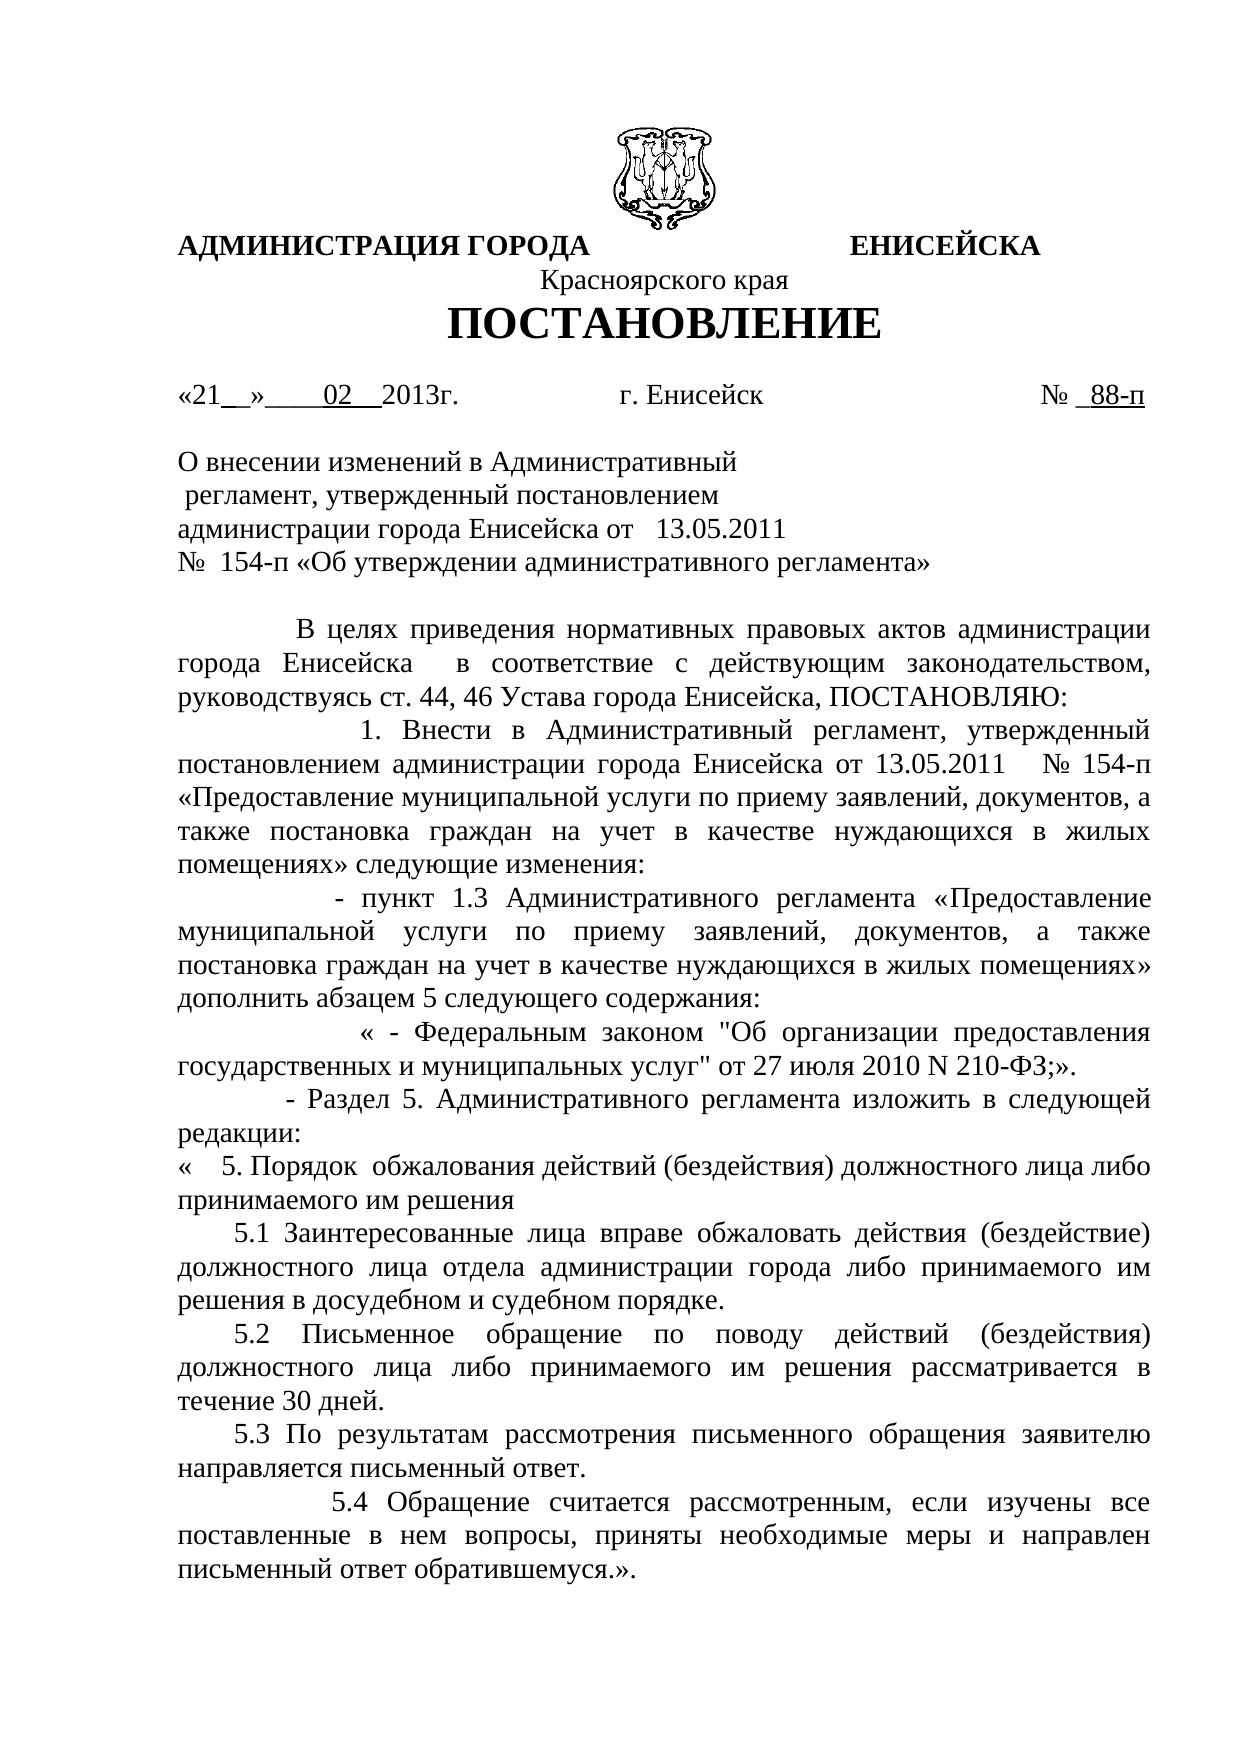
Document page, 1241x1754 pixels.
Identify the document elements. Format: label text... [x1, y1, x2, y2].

subtitle администрации города Енисейска от 13.05.2011 [177, 511, 1152, 544]
subtitle 5.4 Обращение считается рассмотренным, если изучены все поставленные в нем вопросы, приняты необходимые меры и направлен письменный ответ обратившемуся.». [177, 1484, 1152, 1584]
subtitle регламент, утвержденный постановлением [177, 477, 1152, 511]
text - Раздел 5. Административного регламента изложить в следующей редакции: [177, 1081, 1152, 1148]
text 5.1 Заинтересованные лица вправе обжаловать действия (бездействие) должностного лица отдела администрации города либо принимаемого им решения в досудебном и судебном порядке. [177, 1215, 1152, 1316]
text Красноярского края [177, 262, 1152, 295]
subtitle « - Федеральным законом "Об организации предоставления государственных и муниципальных услуг" от 27 июля 2010 N 210-ФЗ;». [177, 1014, 1152, 1081]
text В целях приведения нормативных правовых актов администрации города Енисейска в соответствие с действующим законодательством, руководствуясь ст. 44, 46 Устава города Енисейска, ПОСТАНОВЛЯЮ: [177, 612, 1152, 712]
text «21__»____02 2013г. г. Енисейск № _88-п [177, 377, 1152, 410]
text ПОСТАНОВЛЕНИЕ [177, 295, 1152, 348]
subtitle - пункт 1.3 Административного регламента «Предоставление муниципальной услуги по приему заявлений, документов, а также постановка граждан на учет в качестве нуждающихся в жилых помещениях» дополнить абзацем 5 следующего содержания: [177, 880, 1152, 1014]
subtitle № 154-п «Об утверждении административного регламента» [177, 544, 1152, 578]
text « 5. Порядок обжалования действий (бездействия) должностного лица либо принимаемого им решения [177, 1148, 1152, 1215]
subtitle О внесении изменений в Административный [177, 444, 1152, 477]
text 5.3 По результатам рассмотрения письменного обращения заявителю направляется письменный ответ. [177, 1417, 1152, 1484]
subtitle 1. Внести в Административный регламент, утвержденный постановлением администрации города Енисейска от 13.05.2011 № 154-п «Предоставление муниципальной услуги по приему заявлений, документов, а также постановка граждан на учет в качестве нуждающихся в жилых помещениях» следующие изменения: [177, 712, 1152, 880]
text АДМИНИСТРАЦИЯ ГОРОДА ЕНИСЕЙСКА [177, 228, 1152, 262]
text 5.2 Письменное обращение по поводу действий (бездействия) должностного лица либо принимаемого им решения рассматривается в течение 30 дней. [177, 1316, 1152, 1417]
